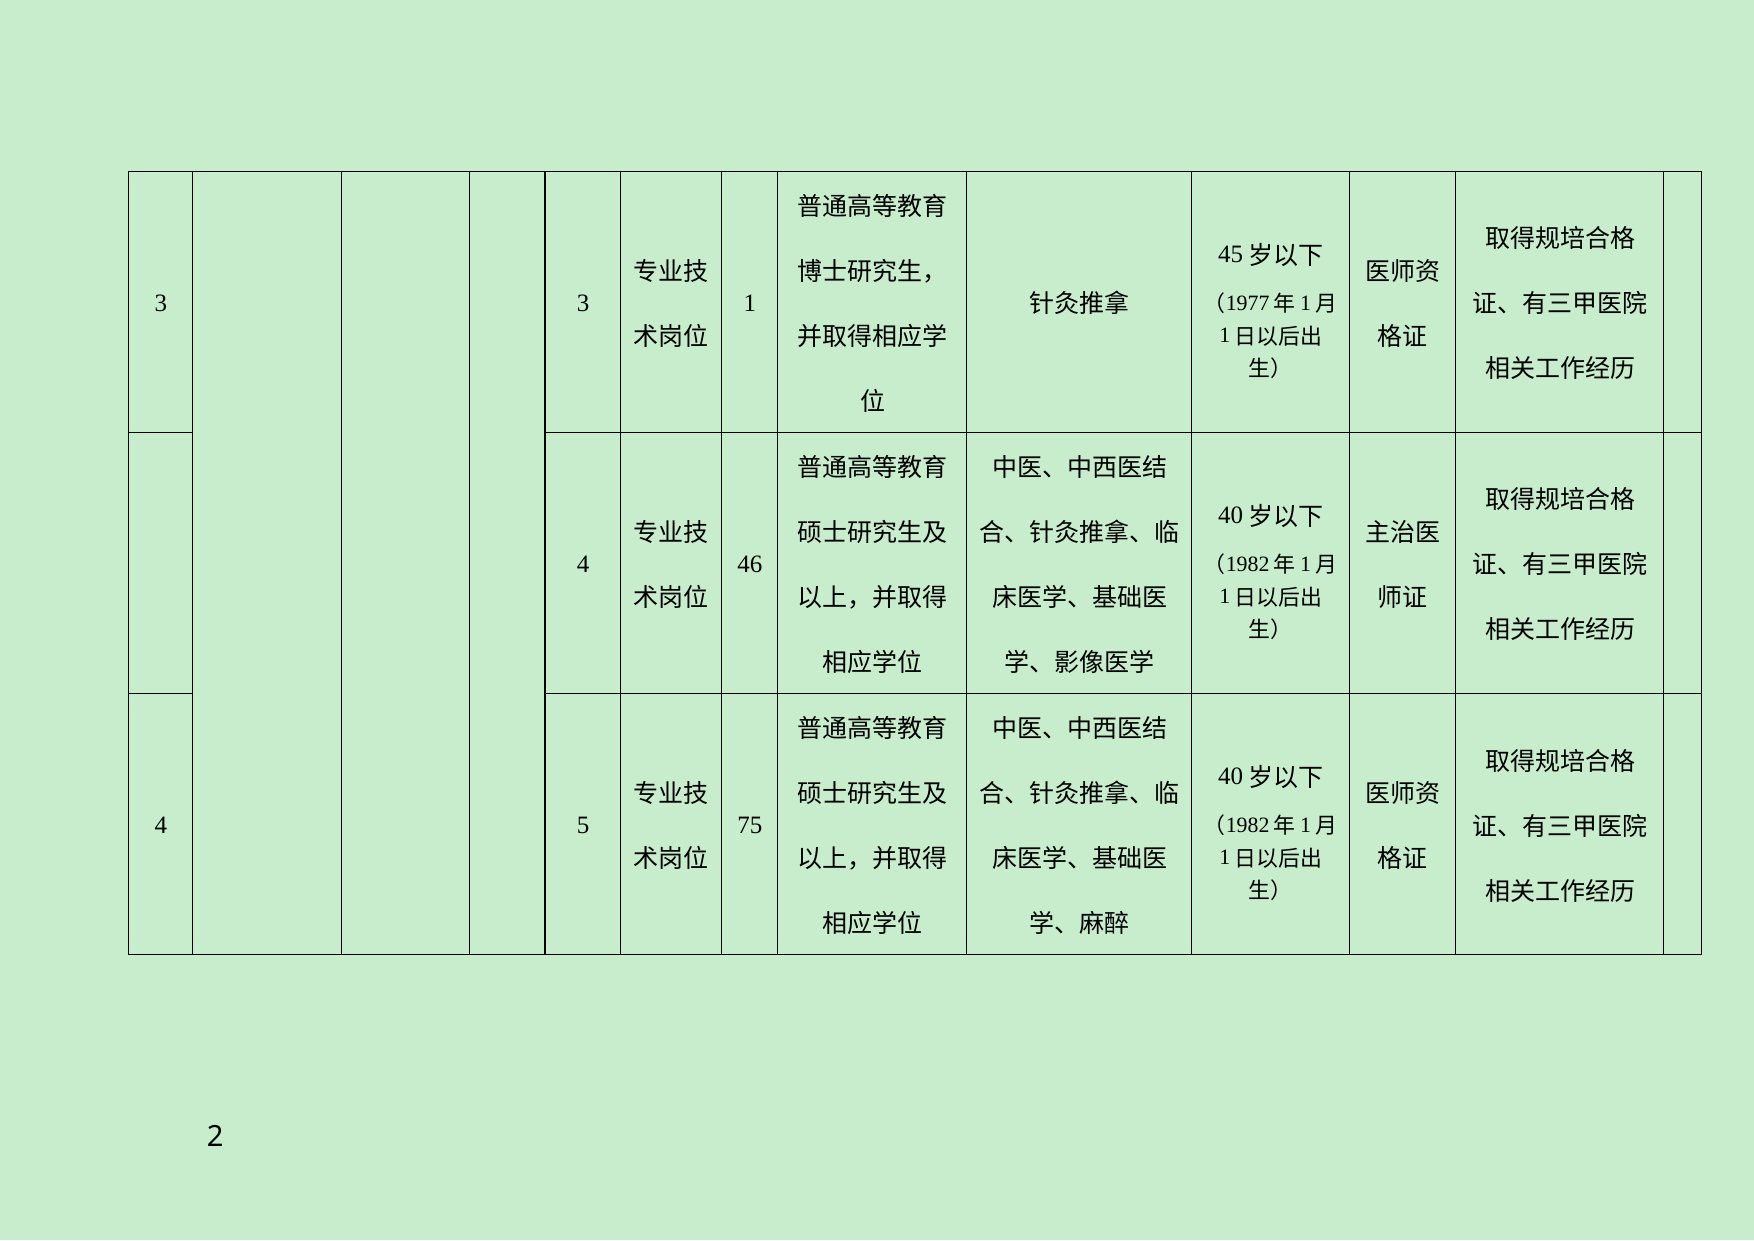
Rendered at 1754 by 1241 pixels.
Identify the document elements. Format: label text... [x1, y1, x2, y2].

table_cell [1664, 433, 1701, 693]
table_cell 40岁以下（1982年1月1日以后出生） [1192, 433, 1349, 693]
table_cell 取得规培合格证、有三甲医院相关工作经历 [1456, 433, 1663, 693]
table_cell 医师资格证 [1350, 694, 1455, 954]
table_cell 主治医师证 [1350, 433, 1455, 693]
table_cell 40岁以下（1982年1月1日以后出生） [1192, 694, 1349, 954]
table_cell 取得规培合格证、有三甲医院相关工作经历 [1456, 694, 1663, 954]
table_cell 4 [129, 694, 192, 954]
table_cell 针灸推拿 [967, 172, 1191, 432]
table_cell 专业技术岗位 [621, 433, 721, 693]
table_cell 46 [722, 433, 777, 693]
table_cell 医师资格证 [1350, 172, 1455, 432]
table_cell 3 [546, 172, 620, 432]
table_cell 5 [546, 694, 620, 954]
table_cell 取得规培合格证、有三甲医院相关工作经历 [1456, 172, 1663, 432]
table_cell 普通高等教育硕士研究生及以上，并取得相应学位 [778, 433, 966, 693]
table_cell 75 [722, 694, 777, 954]
table_cell 普通高等教育博士研究生，并取得相应学位 [778, 172, 966, 432]
table_cell 中医、中西医结合、针灸推拿、临床医学、基础医学、影像医学 [967, 433, 1191, 693]
table_cell 45岁以下（1977年1月1日以后出生） [1192, 172, 1349, 432]
table_cell [1664, 172, 1701, 432]
table_cell [129, 433, 192, 693]
table_cell [1664, 694, 1701, 954]
table_cell 3 [129, 172, 192, 432]
table_cell 中医、中西医结合、针灸推拿、临床医学、基础医学、麻醉 [967, 694, 1191, 954]
table_cell 普通高等教育硕士研究生及以上，并取得相应学位 [778, 694, 966, 954]
table_cell 专业技术岗位 [621, 694, 721, 954]
table_cell 4 [546, 433, 620, 693]
table_cell 1 [722, 172, 777, 432]
table_cell 专业技术岗位 [621, 172, 721, 432]
